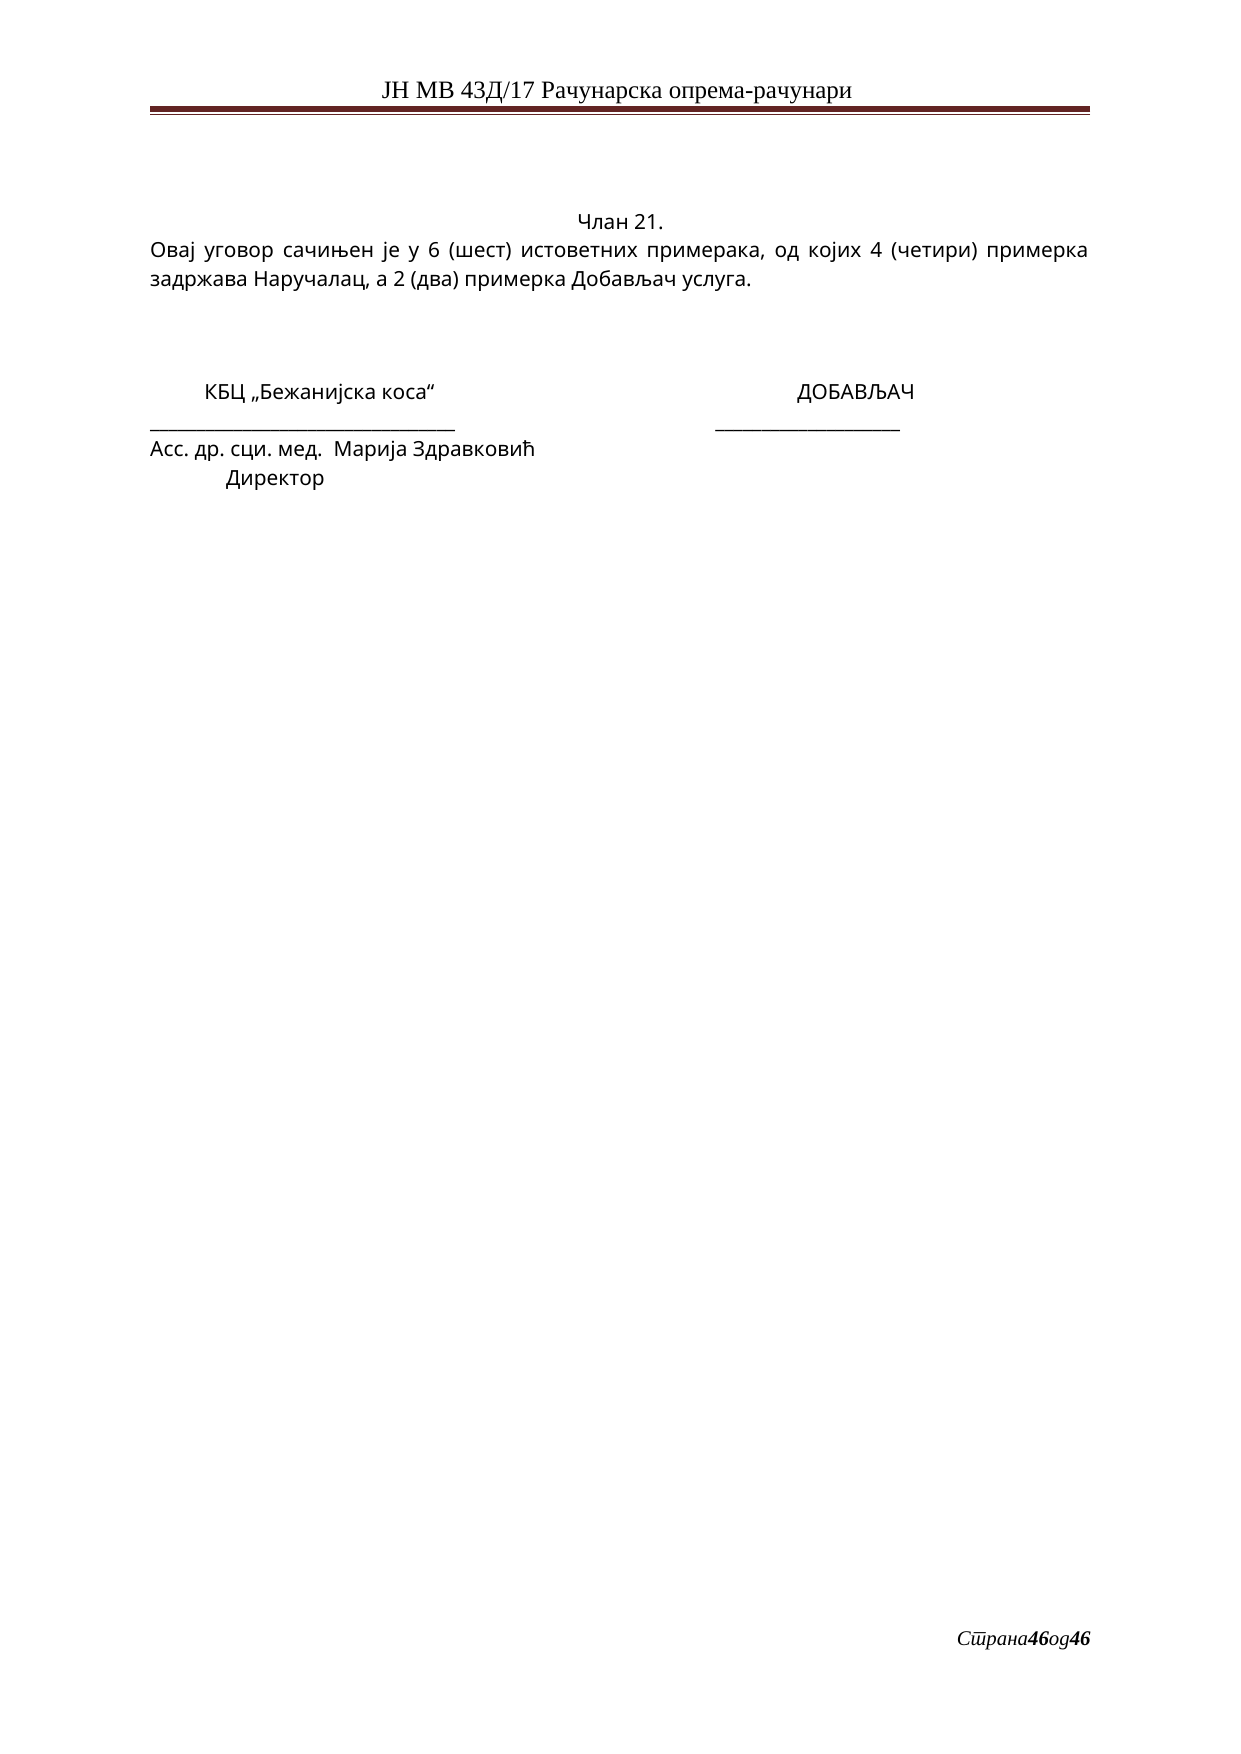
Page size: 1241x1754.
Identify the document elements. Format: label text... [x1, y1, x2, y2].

text Овај уговор сачињен је у 6 (шест) истоветних примерака, од којих 4 (четири) примерка задржава Наручалац, а 2 (два) примерка Добављач услуга. [150, 235, 1090, 292]
text КБЦ „Бежанијска коса“ ДОБАВЉАЧ [150, 377, 1090, 406]
text _________________________________ ____________________ [150, 406, 1090, 434]
text Члан 21. [150, 207, 1090, 235]
text Асс. др. сци. мед. Марија Здравковић [150, 434, 1090, 463]
text Директор [150, 463, 1090, 491]
